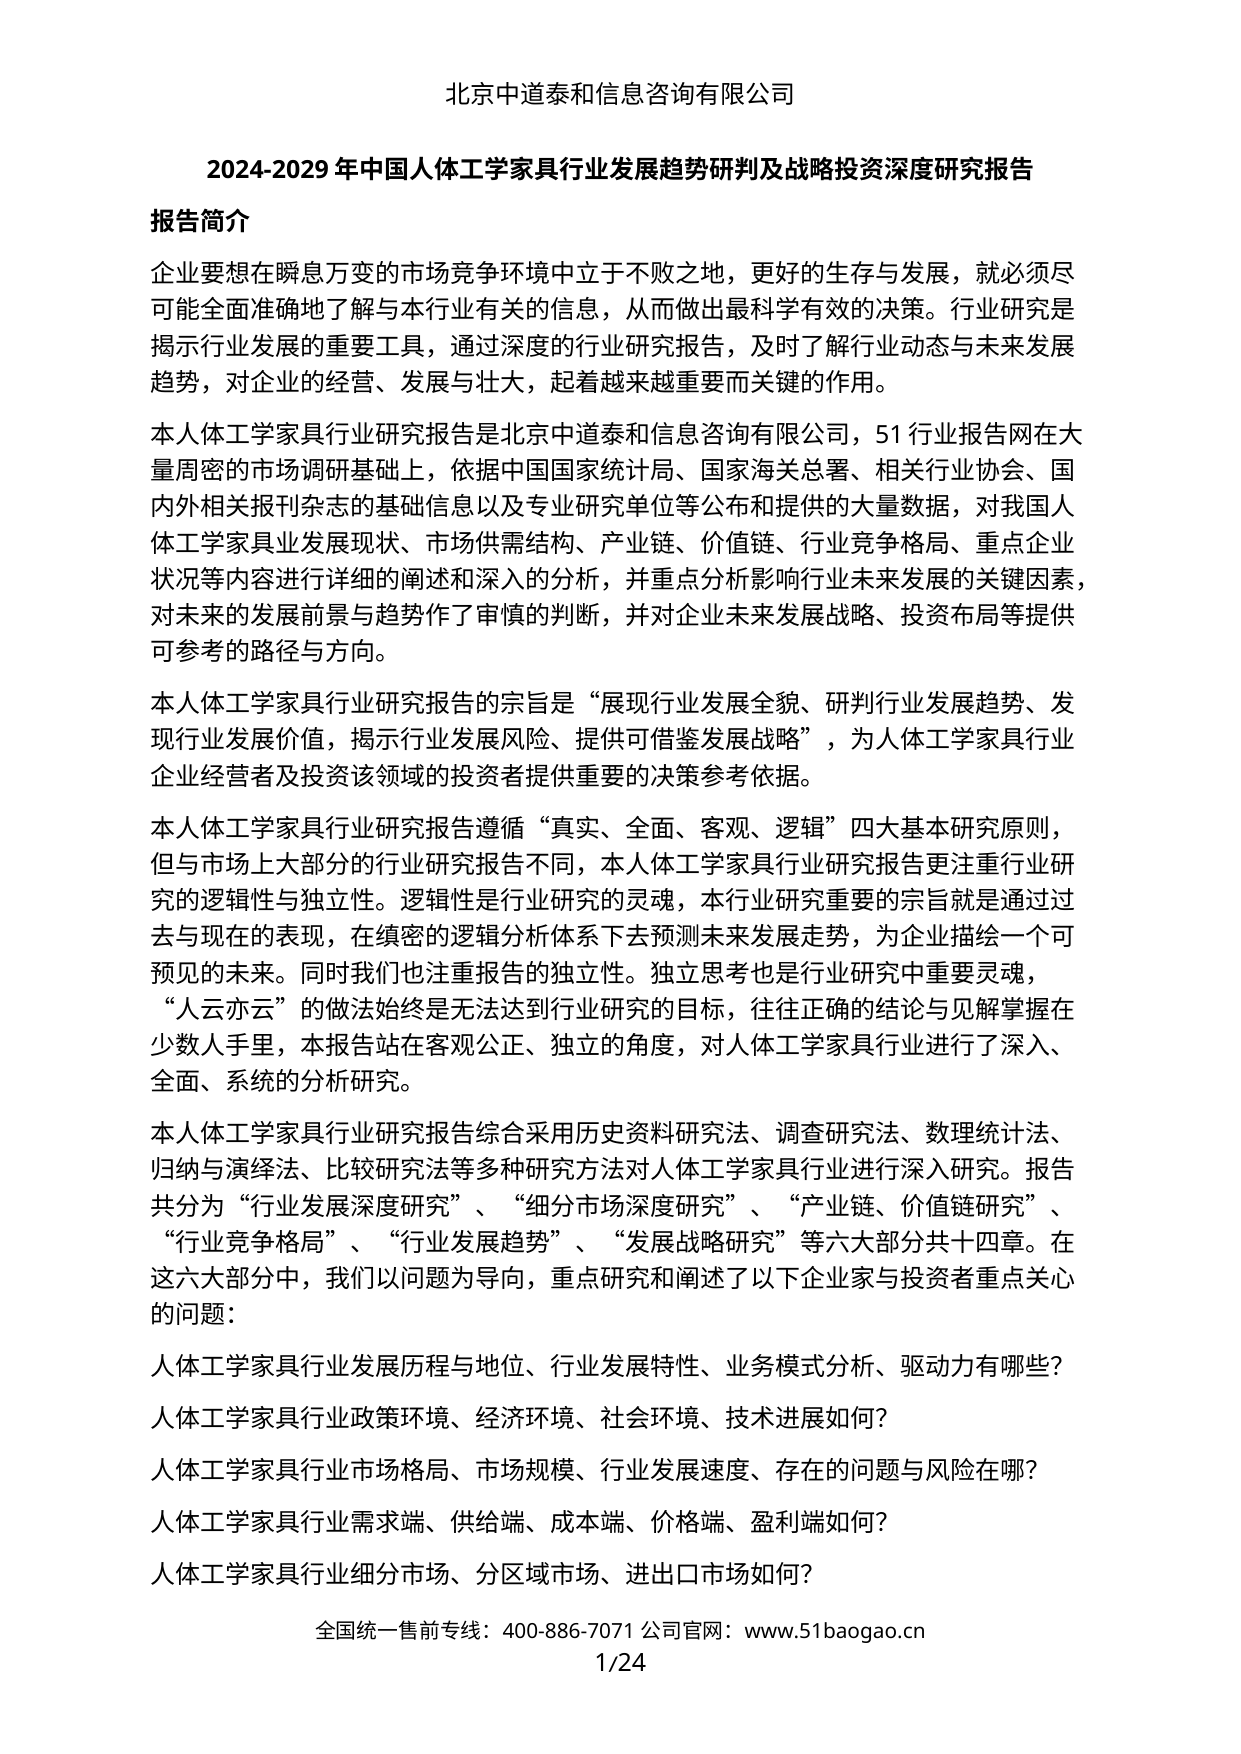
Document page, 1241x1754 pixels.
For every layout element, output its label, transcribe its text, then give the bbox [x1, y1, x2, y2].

text 本人体工学家具行业研究报告遵循“真实、全面、客观、逻辑”四大基本研究原则，但与市场上大部分的行业研究报告不同，本人体工学家具行业研究报告更注重行业研究的逻辑性与独立性。逻辑性是行业研究的灵魂，本行业研究重要的宗旨就是通过过去与现在的表现，在缜密的逻辑分析体系下去预测未来发展走势，为企业描绘一个可预见的未来。同时我们也注重报告的独立性。独立思考也是行业研究中重要灵魂，“人云亦云”的做法始终是无法达到行业研究的目标，往往正确的结论与见解掌握在少数人手里，本报告站在客观公正、独立的角度，对人体工学家具行业进行了深入、全面、系统的分析研究。 [150, 808, 1090, 1098]
text 本人体工学家具行业研究报告的宗旨是“展现行业发展全貌、研判行业发展趋势、发现行业发展价值，揭示行业发展风险、提供可借鉴发展战略”，为人体工学家具行业企业经营者及投资该领域的投资者提供重要的决策参考依据。 [150, 684, 1090, 792]
text 本人体工学家具行业研究报告是北京中道泰和信息咨询有限公司，51行业报告网在大量周密的市场调研基础上，依据中国国家统计局、国家海关总署、相关行业协会、国内外相关报刊杂志的基础信息以及专业研究单位等公布和提供的大量数据，对我国人体工学家具业发展现状、市场供需结构、产业链、价值链、行业竞争格局、重点企业状况等内容进行详细的阐述和深入的分析，并重点分析影响行业未来发展的关键因素，对未来的发展前景与趋势作了审慎的判断，并对企业未来发展战略、投资布局等提供可参考的路径与方向。 [150, 414, 1090, 668]
text 报告简介 [150, 202, 1090, 238]
text 人体工学家具行业市场格局、市场规模、行业发展速度、存在的问题与风险在哪？ [150, 1451, 1090, 1487]
text 人体工学家具行业细分市场、分区域市场、进出口市场如何？ [150, 1554, 1090, 1591]
text 企业要想在瞬息万变的市场竞争环境中立于不败之地，更好的生存与发展，就必须尽可能全面准确地了解与本行业有关的信息，从而做出最科学有效的决策。行业研究是揭示行业发展的重要工具，通过深度的行业研究报告，及时了解行业动态与未来发展趋势，对企业的经营、发展与壮大，起着越来越重要而关键的作用。 [150, 254, 1090, 399]
text 人体工学家具行业需求端、供给端、成本端、价格端、盈利端如何？ [150, 1502, 1090, 1539]
text 人体工学家具行业政策环境、经济环境、社会环境、技术进展如何？ [150, 1399, 1090, 1435]
text 2024-2029年中国人体工学家具行业发展趋势研判及战略投资深度研究报告 [150, 150, 1090, 186]
text 本人体工学家具行业研究报告综合采用历史资料研究法、调查研究法、数理统计法、归纳与演绎法、比较研究法等多种研究方法对人体工学家具行业进行深入研究。报告共分为“行业发展深度研究”、“细分市场深度研究”、“产业链、价值链研究”、“行业竞争格局”、“行业发展趋势”、“发展战略研究”等六大部分共十四章。在这六大部分中，我们以问题为导向，重点研究和阐述了以下企业家与投资者重点关心的问题： [150, 1114, 1090, 1331]
text 人体工学家具行业发展历程与地位、行业发展特性、业务模式分析、驱动力有哪些？ [150, 1347, 1090, 1383]
